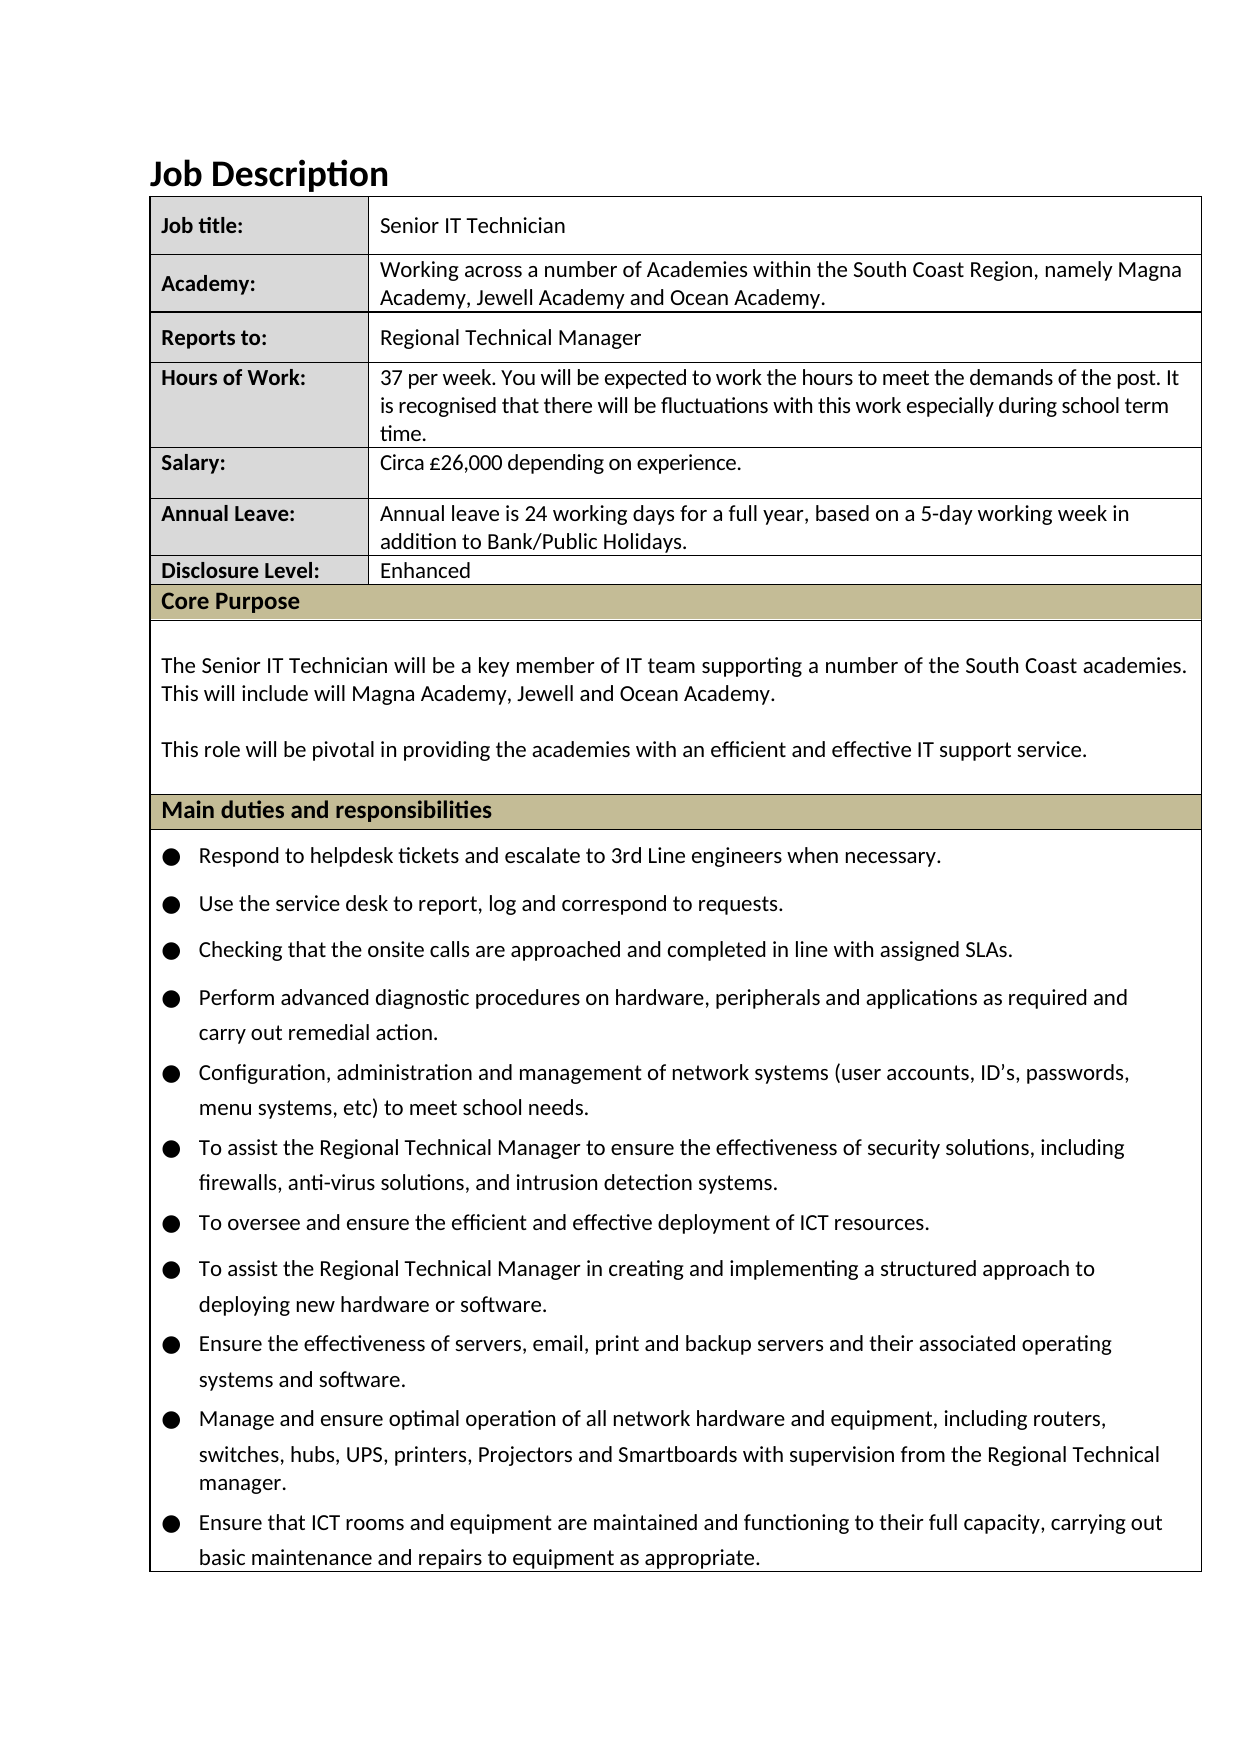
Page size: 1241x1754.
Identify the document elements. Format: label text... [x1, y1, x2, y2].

table_cell Core Purpose [151, 585, 1201, 619]
table_header Job title: [151, 197, 368, 254]
table_cell The Senior IT Technician will be a key member of IT team supporting a number of the South Coast academies. This will include will Magna Academy, Jewell and Ocean Academy. This role will be pivotal in providing the academies with an efficient and effective IT support service. [151, 621, 1201, 794]
table_cell Main duties and responsibilities [151, 795, 1201, 829]
subtitle Job Description [150, 150, 1090, 196]
table_cell Annual Leave: [151, 499, 368, 555]
table_cell Salary: [151, 448, 368, 498]
table_cell Reports to: [151, 313, 368, 362]
table_cell Hours of Work: [151, 363, 368, 447]
table_cell 37 per week. You will be expected to work the hours to meet the demands of the post. It is recognised that there will be fluctuations with this work especially during school term time. [369, 363, 1201, 447]
table_cell Working across a number of Academies within the South Coast Region, namely Magna Academy, Jewell Academy and Ocean Academy. [369, 255, 1201, 311]
table_cell Disclosure Level: [151, 556, 368, 584]
table_header Senior IT Technician [369, 197, 1201, 254]
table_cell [151, 830, 1201, 1571]
table_cell Regional Technical Manager [369, 313, 1201, 362]
table_cell Circa £26,000 depending on experience. [369, 448, 1201, 498]
table_cell Enhanced [369, 556, 1201, 584]
table_cell Academy: [151, 255, 368, 311]
table_cell Annual leave is 24 working days for a full year, based on a 5-day working week in addition to Bank/Public Holidays. [369, 499, 1201, 555]
